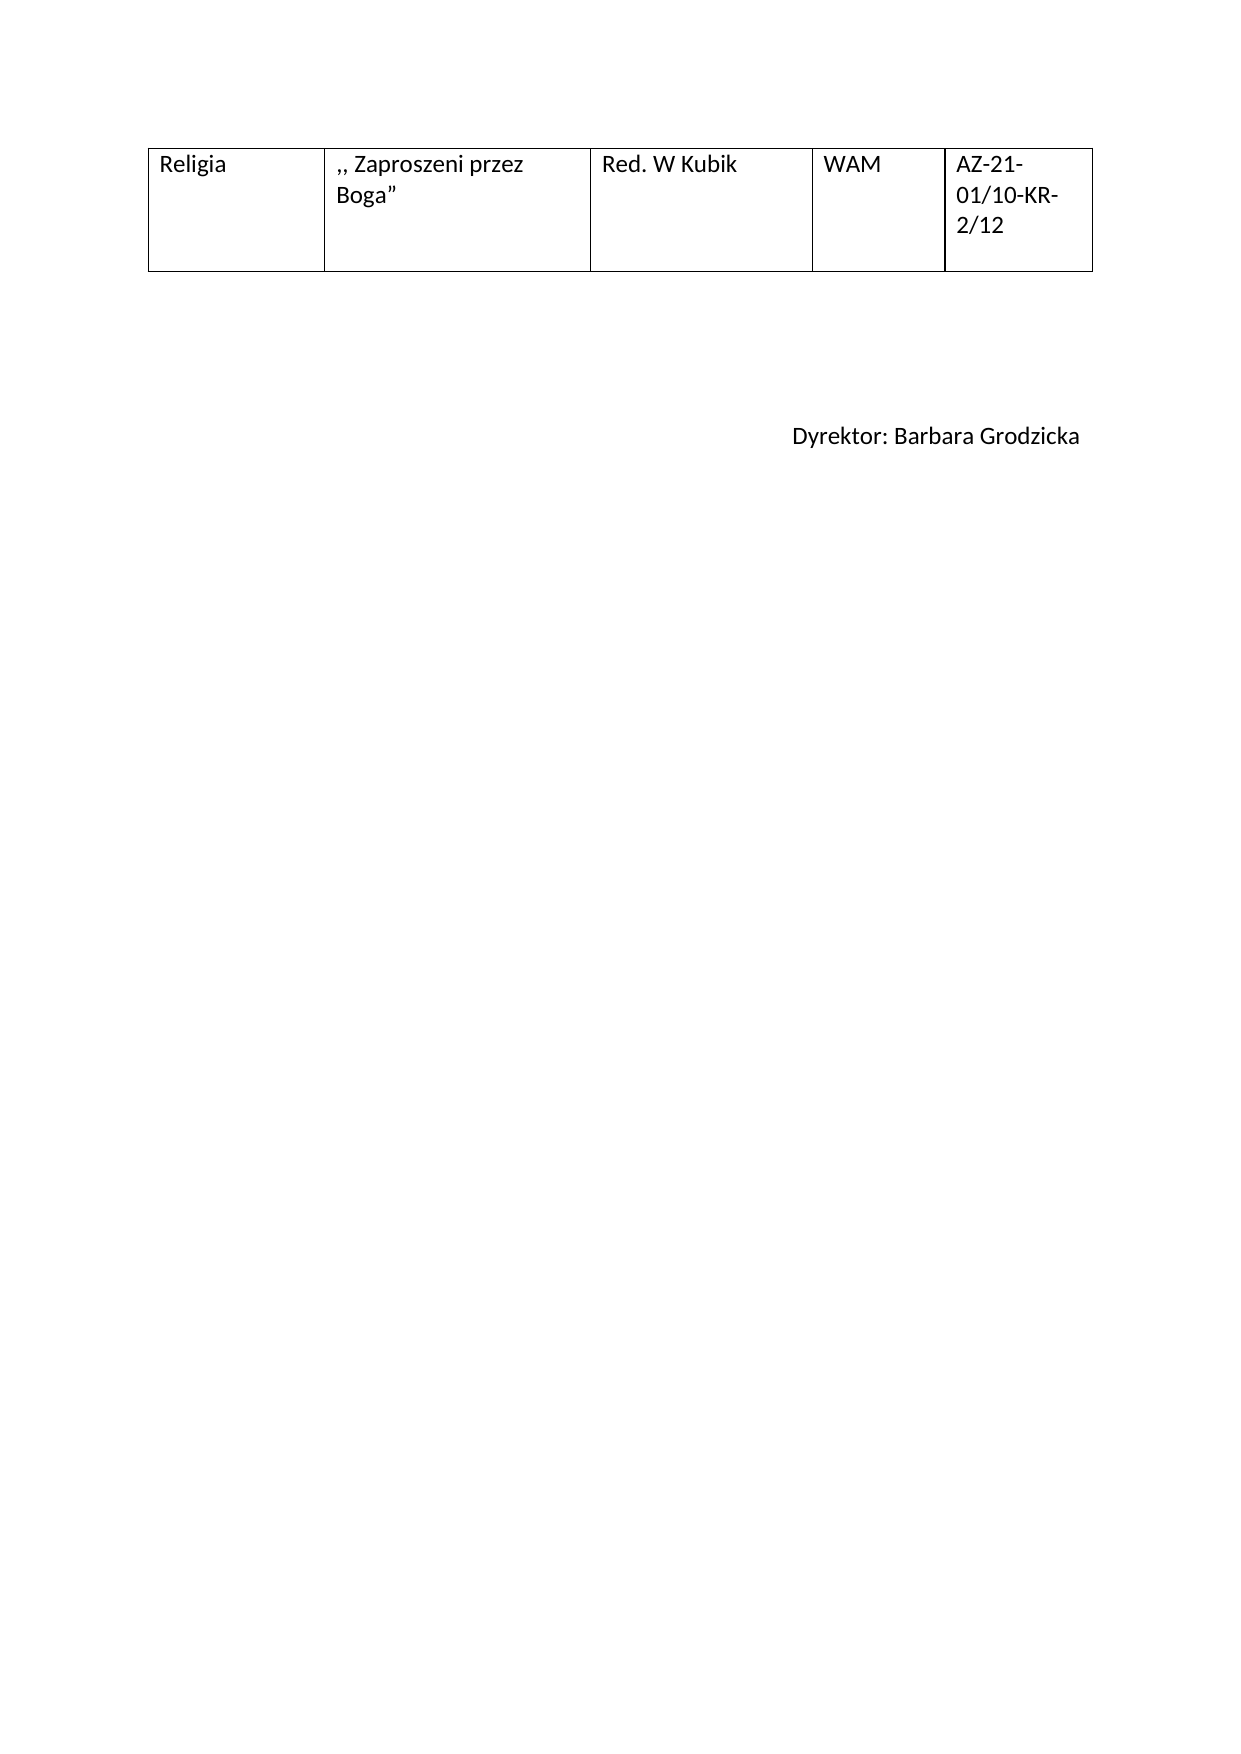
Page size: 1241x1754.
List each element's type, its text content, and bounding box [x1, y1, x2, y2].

table_cell AZ-21-01/10-KR-2/12 [946, 149, 1092, 271]
table_cell Religia [149, 149, 324, 271]
table_cell Red. W Kubik [591, 149, 812, 271]
table_cell WAM [813, 149, 944, 271]
text Dyrektor: Barbara Grodzicka [148, 421, 1093, 451]
table_cell ,, Zaproszeni przez Boga” [325, 149, 590, 271]
